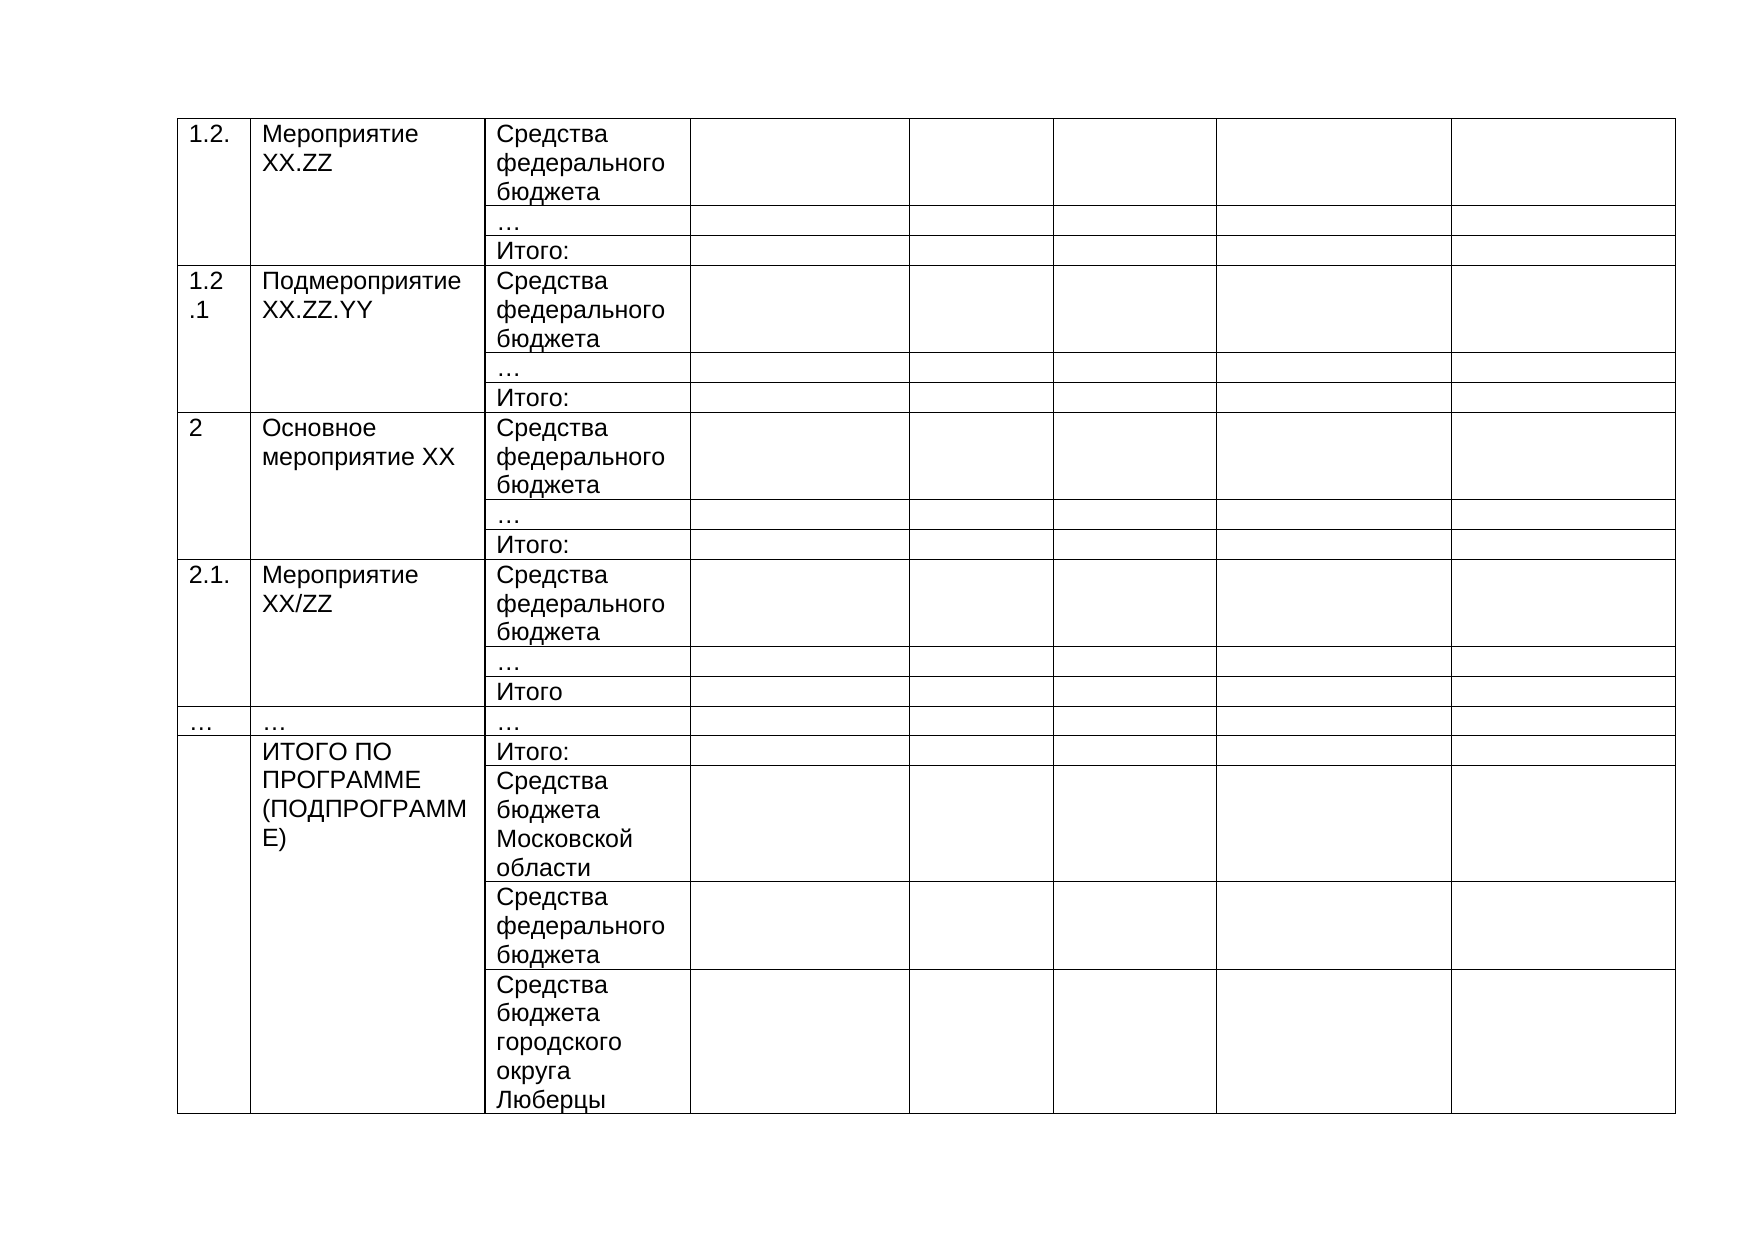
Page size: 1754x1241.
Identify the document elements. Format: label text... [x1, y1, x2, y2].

table_cell [1054, 500, 1216, 529]
table_cell [1054, 383, 1216, 412]
table_cell [910, 236, 1053, 265]
table_cell Средства бюджета Московской области [486, 766, 690, 881]
table_cell [1217, 766, 1451, 881]
table_cell [1452, 236, 1675, 265]
table_cell Средства федерального бюджета [486, 119, 690, 205]
table_cell [1452, 119, 1675, 205]
table_cell … [486, 647, 690, 676]
table_cell [910, 119, 1053, 205]
table_cell [1452, 353, 1675, 382]
table_cell [1054, 236, 1216, 265]
table_cell [691, 500, 909, 529]
table_cell [1217, 647, 1451, 676]
table_cell [1452, 707, 1675, 735]
table_cell [1054, 413, 1216, 499]
table_cell [1054, 560, 1216, 646]
table_cell [1217, 383, 1451, 412]
table_cell Средства бюджета городского округа Люберцы [486, 970, 690, 1113]
table_cell [910, 560, 1053, 646]
table_cell [691, 707, 909, 735]
table_cell [691, 266, 909, 352]
table_cell Подмероприятие XX.ZZ.YY [251, 266, 484, 412]
table_cell [1217, 413, 1451, 499]
table_cell [1217, 560, 1451, 646]
table_cell [691, 413, 909, 499]
table_cell [1217, 882, 1451, 968]
table_cell [1217, 677, 1451, 706]
table_cell [178, 736, 250, 1113]
table_cell [691, 560, 909, 646]
table_cell [910, 206, 1053, 235]
table_cell Средства федерального бюджета [486, 266, 690, 352]
table_cell [910, 707, 1053, 735]
table_cell [1054, 970, 1216, 1113]
table_cell ИТОГО ПО ПРОГРАММЕ (ПОДПРОГРАММЕ) [251, 736, 484, 1113]
table_cell [691, 236, 909, 265]
table_cell [691, 119, 909, 205]
table_cell [691, 206, 909, 235]
table_cell [1217, 119, 1451, 205]
table_cell Средства федерального бюджета [486, 882, 690, 968]
table_cell Мероприятие XX/ZZ [251, 560, 484, 706]
table_cell [910, 647, 1053, 676]
table_cell [1217, 736, 1451, 765]
table_cell [1452, 970, 1675, 1113]
table_cell 1.2. [178, 119, 250, 265]
table_cell Итого: [486, 530, 690, 559]
table_cell [1217, 500, 1451, 529]
table_cell [1452, 413, 1675, 499]
table_cell [1054, 353, 1216, 382]
table_cell [1452, 882, 1675, 968]
table_cell [1217, 707, 1451, 735]
table_cell Основное мероприятие ХХ [251, 413, 484, 559]
table_cell … [486, 500, 690, 529]
table_cell [1054, 707, 1216, 735]
table_cell [691, 882, 909, 968]
table_cell [1452, 560, 1675, 646]
table_cell [1452, 206, 1675, 235]
table_cell [1217, 353, 1451, 382]
table_cell [691, 677, 909, 706]
table_cell [1054, 206, 1216, 235]
table_cell … [251, 707, 484, 735]
table_cell [1217, 236, 1451, 265]
table_cell [1452, 266, 1675, 352]
table_cell [910, 413, 1053, 499]
table_cell … [178, 707, 250, 735]
table_cell [1217, 530, 1451, 559]
table_cell Итого: [486, 236, 690, 265]
table_cell … [486, 353, 690, 382]
table_cell Мероприятие XX.ZZ [251, 119, 484, 265]
table_cell [1452, 647, 1675, 676]
table_cell [910, 882, 1053, 968]
table_cell [691, 647, 909, 676]
table_cell … [486, 206, 690, 235]
table_cell [1054, 677, 1216, 706]
table_cell [691, 353, 909, 382]
table_cell Итого [486, 677, 690, 706]
table_cell [1217, 266, 1451, 352]
table_cell [1452, 677, 1675, 706]
table_cell [1054, 882, 1216, 968]
table_cell Итого: [486, 736, 690, 765]
table_cell [1452, 766, 1675, 881]
table_cell [910, 500, 1053, 529]
table_cell 2.1. [178, 560, 250, 706]
table_cell [1452, 500, 1675, 529]
table_cell Средства федерального бюджета [486, 413, 690, 499]
table_cell [691, 736, 909, 765]
table_cell [1217, 970, 1451, 1113]
table_cell [910, 266, 1053, 352]
table_cell [1452, 736, 1675, 765]
table_cell [910, 970, 1053, 1113]
table_cell [1054, 119, 1216, 205]
table_cell [910, 383, 1053, 412]
table_cell [1054, 530, 1216, 559]
table_cell [1054, 766, 1216, 881]
table_cell … [486, 707, 690, 735]
table_cell [1452, 530, 1675, 559]
table_cell 2 [178, 413, 250, 559]
table_cell [910, 736, 1053, 765]
table_cell [691, 970, 909, 1113]
table_cell Средства федерального бюджета [486, 560, 690, 646]
table_cell [910, 766, 1053, 881]
table_cell [1452, 383, 1675, 412]
table_cell [1054, 736, 1216, 765]
table_cell [910, 530, 1053, 559]
table_cell [1054, 647, 1216, 676]
table_cell [910, 677, 1053, 706]
table_cell [691, 766, 909, 881]
table_cell 1.2.1 [178, 266, 250, 412]
table_cell [1054, 266, 1216, 352]
table_cell [691, 530, 909, 559]
table_cell Итого: [486, 383, 690, 412]
table_cell [691, 383, 909, 412]
table_cell [1217, 206, 1451, 235]
table_cell [910, 353, 1053, 382]
